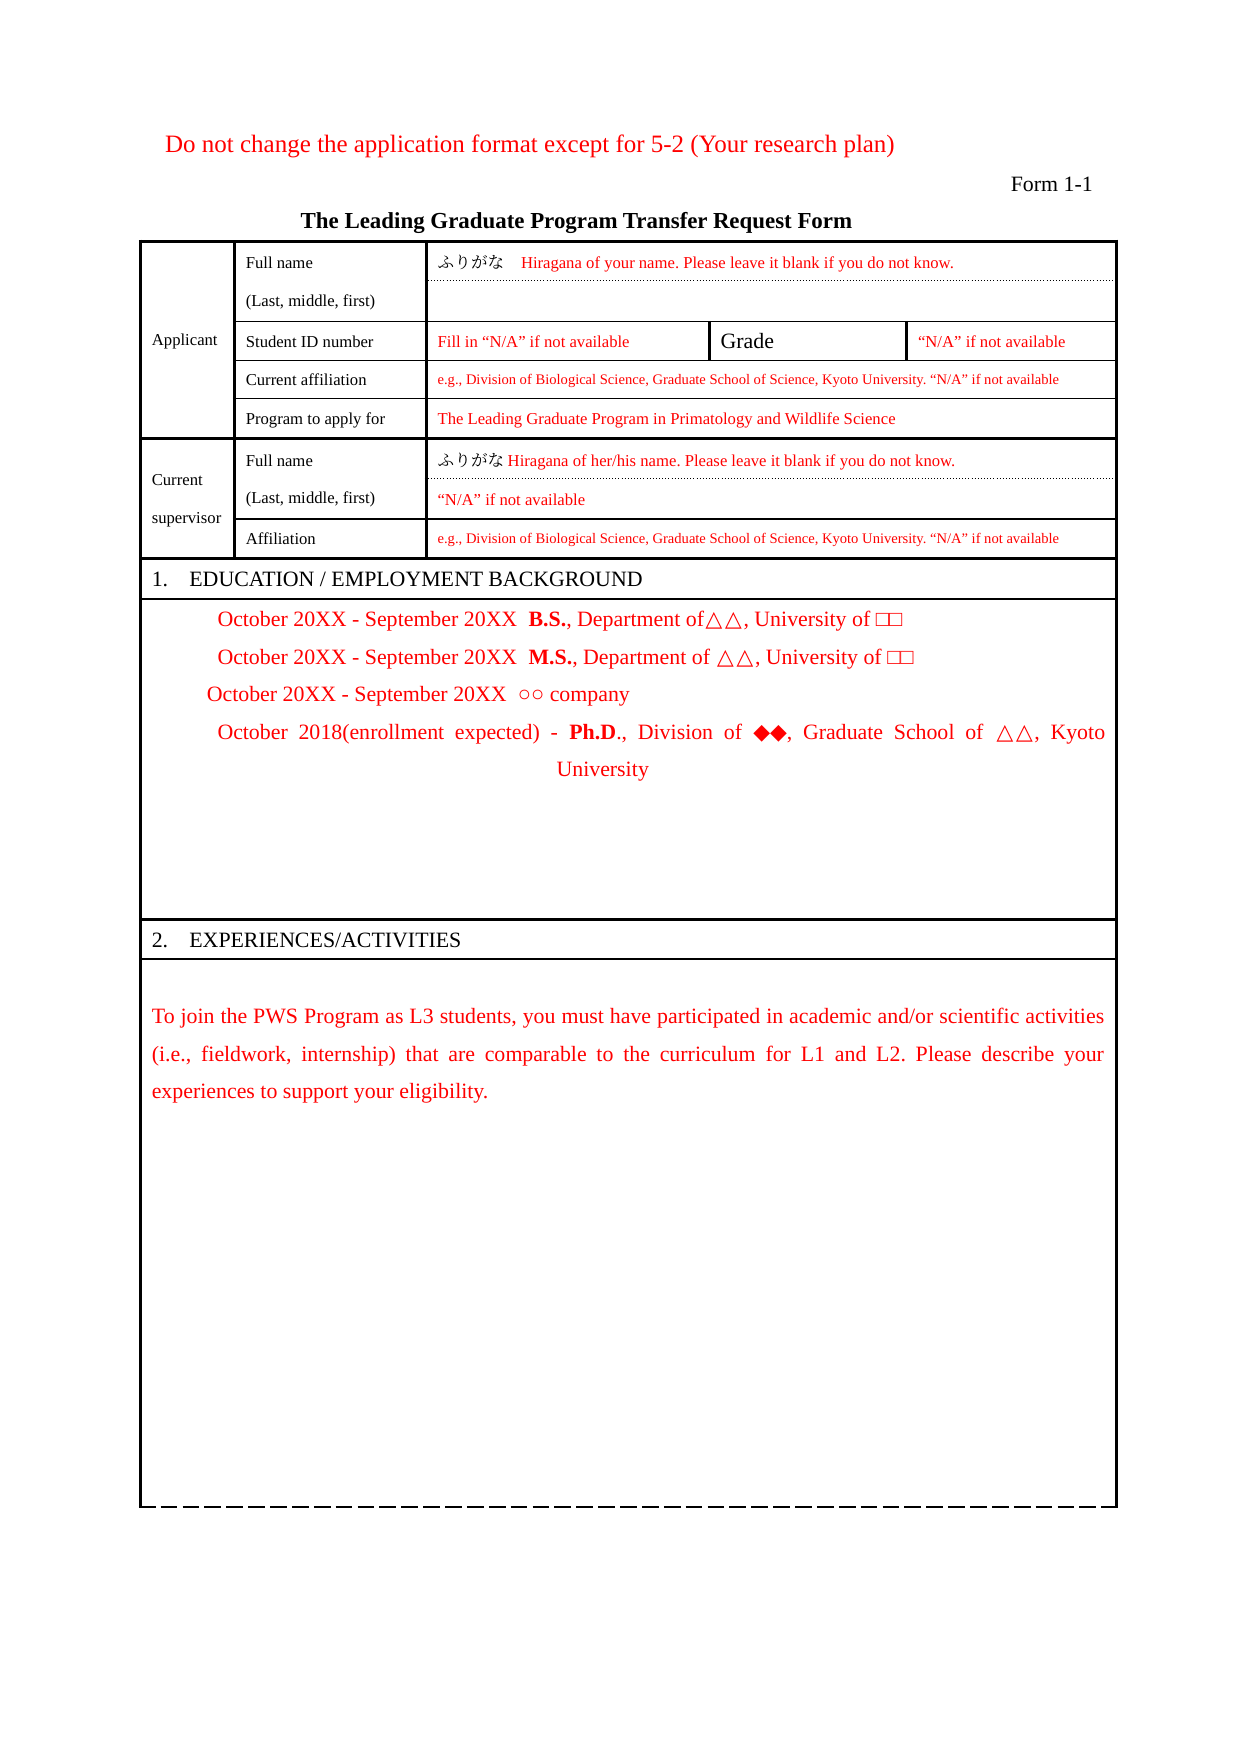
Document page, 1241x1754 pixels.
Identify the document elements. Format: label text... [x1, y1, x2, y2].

table_cell The Leading Graduate Program in Primatology and Wildlife Science [428, 399, 1115, 437]
table_cell ふりがなHiragana of her/his name. Please leave it blank if you do not know. [428, 440, 1115, 477]
table_cell Student ID number [236, 322, 425, 360]
table_cell Program to apply for [236, 399, 425, 437]
table_cell EDUCATION / EMPLOYMENT BACKGROUND [142, 560, 1115, 598]
table_header Full name (Last, middle, first) [236, 243, 425, 321]
table_cell “N/A” if not available [428, 478, 1115, 518]
table_cell EXPERIENCES/ACTIVITIES [142, 921, 1115, 958]
table_cell Affiliation [236, 520, 425, 557]
table_cell Current supervisor [142, 440, 233, 557]
table_cell To join the PWS Program as L3 students, you must have participated in academic and/or scientific activities (i.e., fieldwork, internship) that are comparable to the curriculum for L1 and L2. Please describe your experiences to support your eligibility. [142, 960, 1115, 1506]
table_cell e.g., Division of Biological Science, Graduate School of Science, Kyoto University. “N/A” if not available [428, 361, 1115, 398]
table_header ふりがな Hiragana of your name. Please leave it blank if you do not know. [428, 243, 1115, 280]
table_cell Current affiliation [236, 361, 425, 398]
table_cell e.g., Division of Biological Science, Graduate School of Science, Kyoto University. “N/A” if not available [428, 520, 1115, 557]
table_cell [428, 280, 1115, 321]
text The Leading Graduate Program Transfer Request Form [148, 202, 1005, 239]
table_cell Full name (Last, middle, first) [236, 440, 425, 518]
table_cell “N/A” if not available [908, 322, 1115, 360]
text Form 1-1 [148, 164, 1092, 202]
table_cell October 20XX - September 20XX B.S., Department of△△, University of □□ October 20XX - September 20XX M.S., Department of △△, University of □□ October 20XX - September 20XX ○○ company October 2018(enrollment expected) - Ph.D., Division of ◆◆, Graduate School of △△, Kyoto University [142, 600, 1115, 918]
table_cell Grade [711, 322, 905, 360]
table_cell Fill in “N/A” if not available [428, 322, 708, 360]
table_header Applicant [142, 243, 233, 437]
